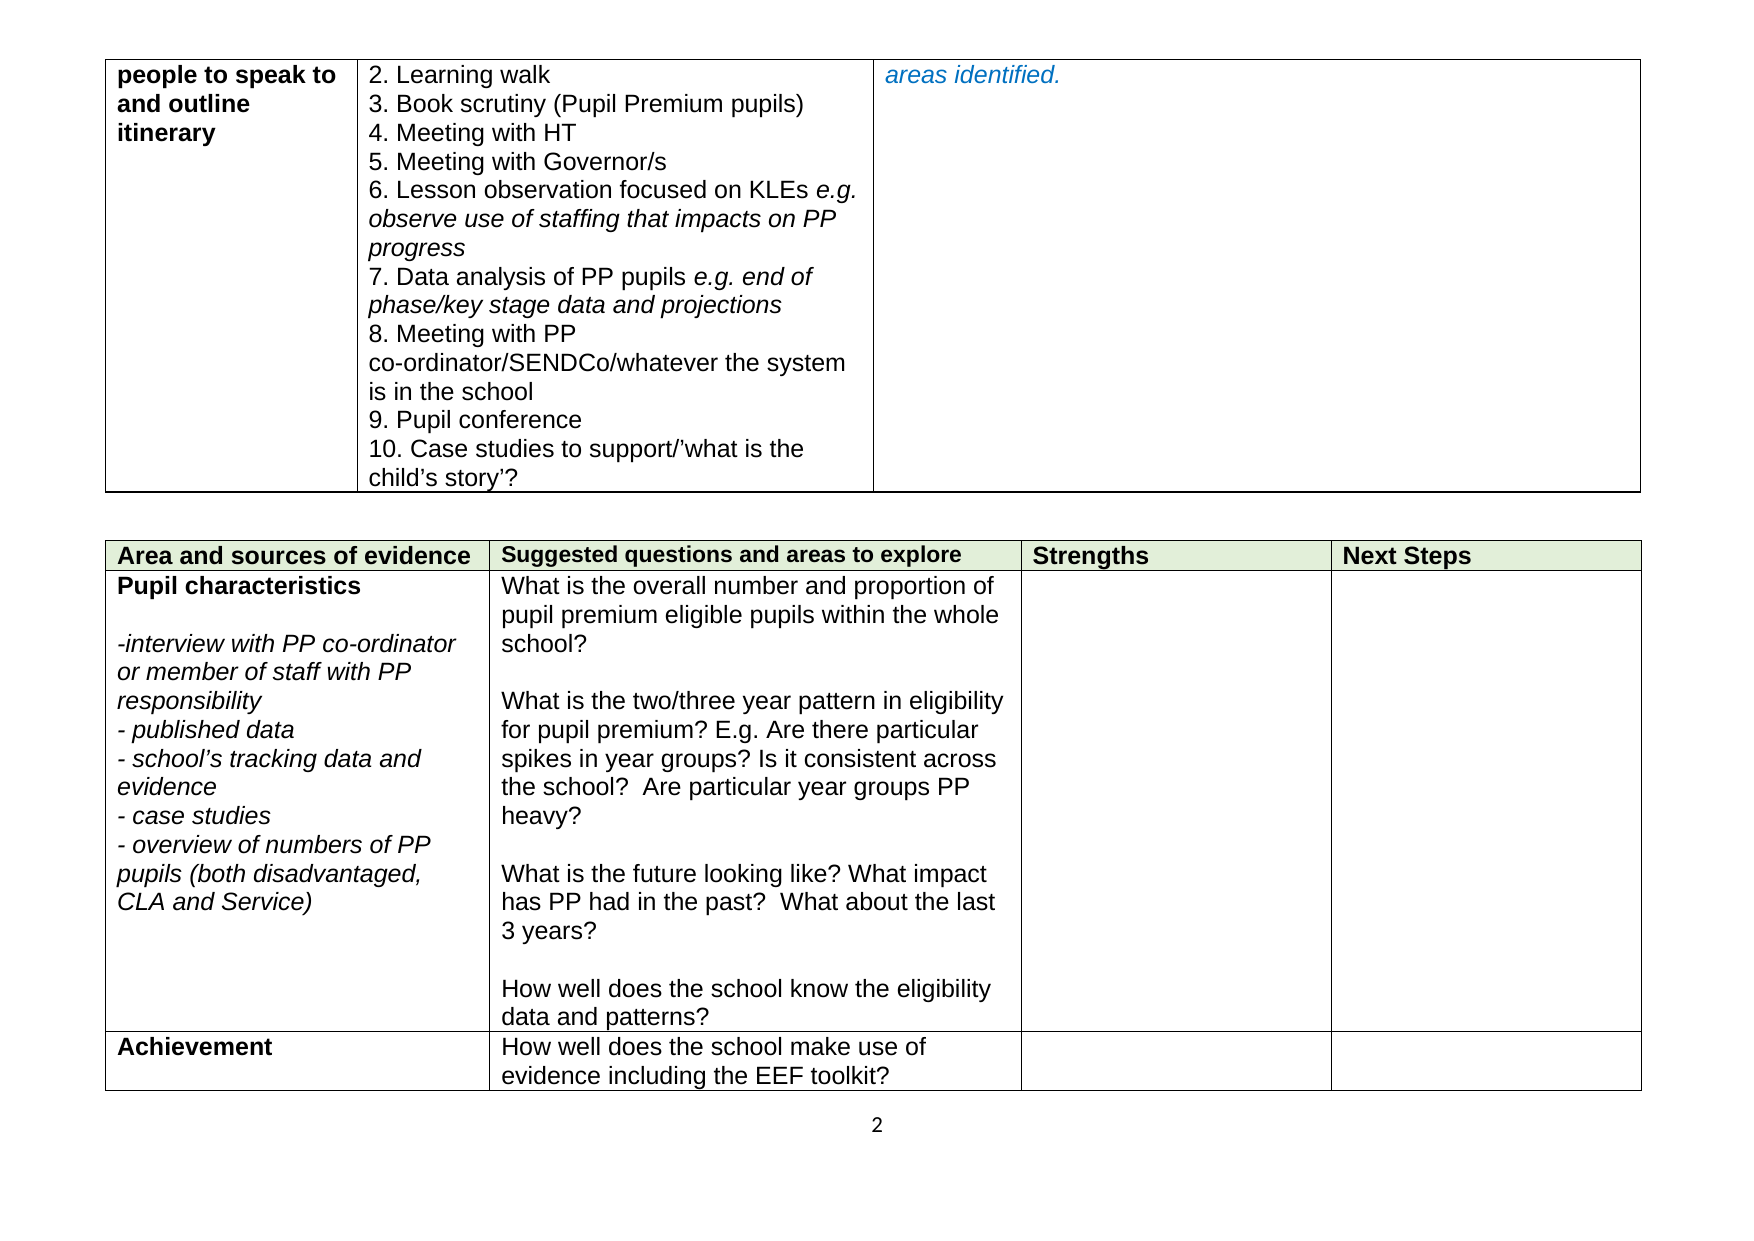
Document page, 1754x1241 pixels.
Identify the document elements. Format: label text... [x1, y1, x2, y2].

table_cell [874, 60, 1640, 491]
table_cell [1332, 571, 1641, 1031]
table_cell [358, 60, 873, 491]
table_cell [106, 60, 357, 491]
table_cell Pupil characteristics -interview with PP co-ordinator or member of staff with PP responsibility - published data - school’s tracking data and evidence - case studies - overview of numbers of PP pupils (both disadvantaged, CLA and Service) [106, 571, 489, 1031]
table_header Strengths [1022, 541, 1331, 570]
table_cell What is the overall number and proportion of pupil premium eligible pupils within the whole school? What is the two/three year pattern in eligibility for pupil premium? E.g. Are there particular spikes in year groups? Is it consistent across the school? Are particular year groups PP heavy? What is the future looking like? What impact has PP had in the past? What about the last 3 years? How well does the school know the eligibility data and patterns? [490, 571, 1021, 1031]
table_cell [1332, 1032, 1641, 1089]
table_header Area and sources of evidence [106, 541, 489, 570]
table_header Next Steps [1332, 541, 1641, 570]
table_cell [1022, 1032, 1331, 1089]
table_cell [106, 1032, 489, 1089]
table_cell [1022, 571, 1331, 1031]
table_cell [490, 1032, 1021, 1089]
table_header Suggested questions and areas to explore [490, 541, 1021, 570]
